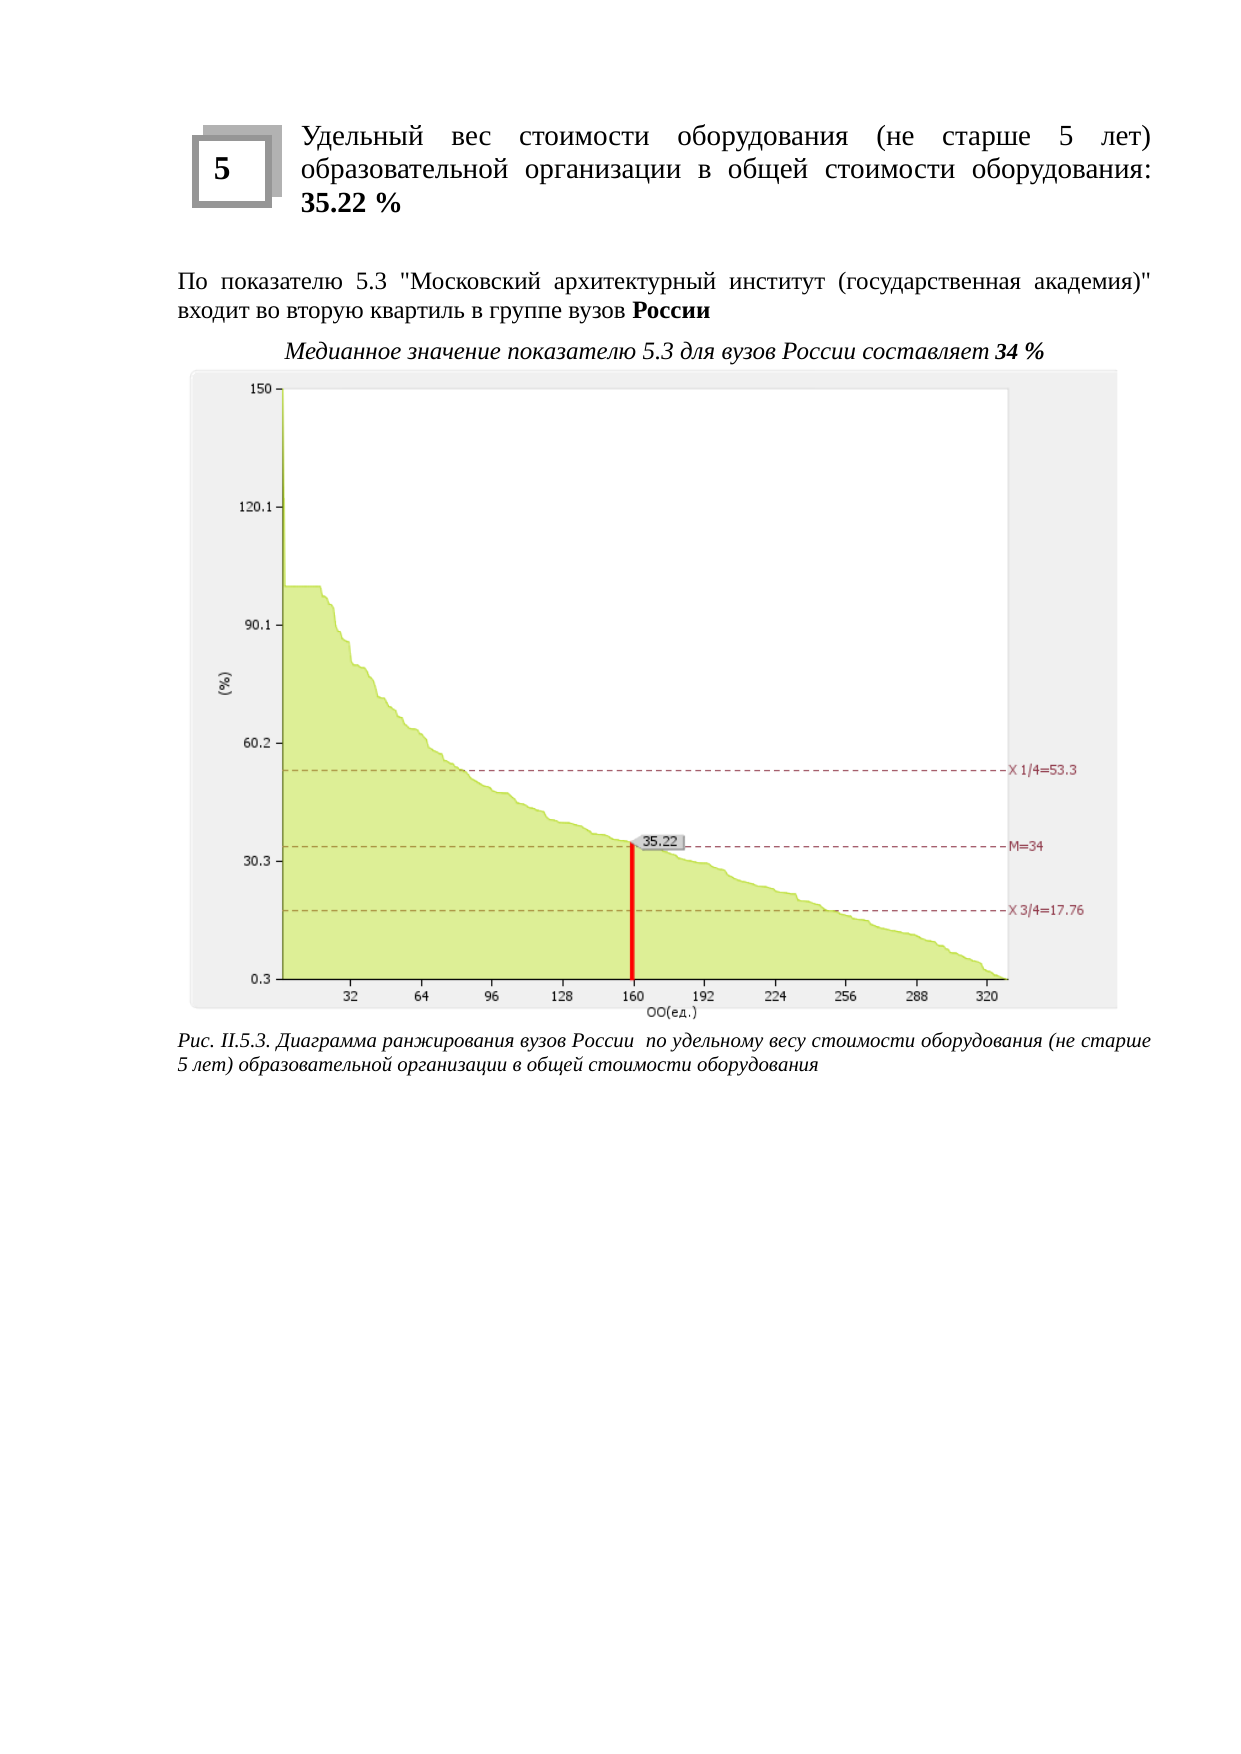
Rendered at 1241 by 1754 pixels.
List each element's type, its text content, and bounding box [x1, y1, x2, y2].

text Рис. II.5.3. Диаграмма ранжирования вузов России по удельному весу стоимости оборудования (не старше 5 лет) образовательной организации в общей стоимости оборудования [177, 1027, 1152, 1076]
text Медианное значение показателю 5.3 для вузов России составляет 34 % [177, 336, 1152, 365]
text Удельный вес стоимости оборудования (не старше 5 лет) образовательной организации в общей стоимости оборудования: 35.22 % [177, 118, 1152, 219]
text По показателю 5.3 "Московский архитектурный институт (государственная академия)" входит во вторую квартиль в группе вузов России [177, 266, 1152, 324]
picture [184, 365, 1118, 1022]
